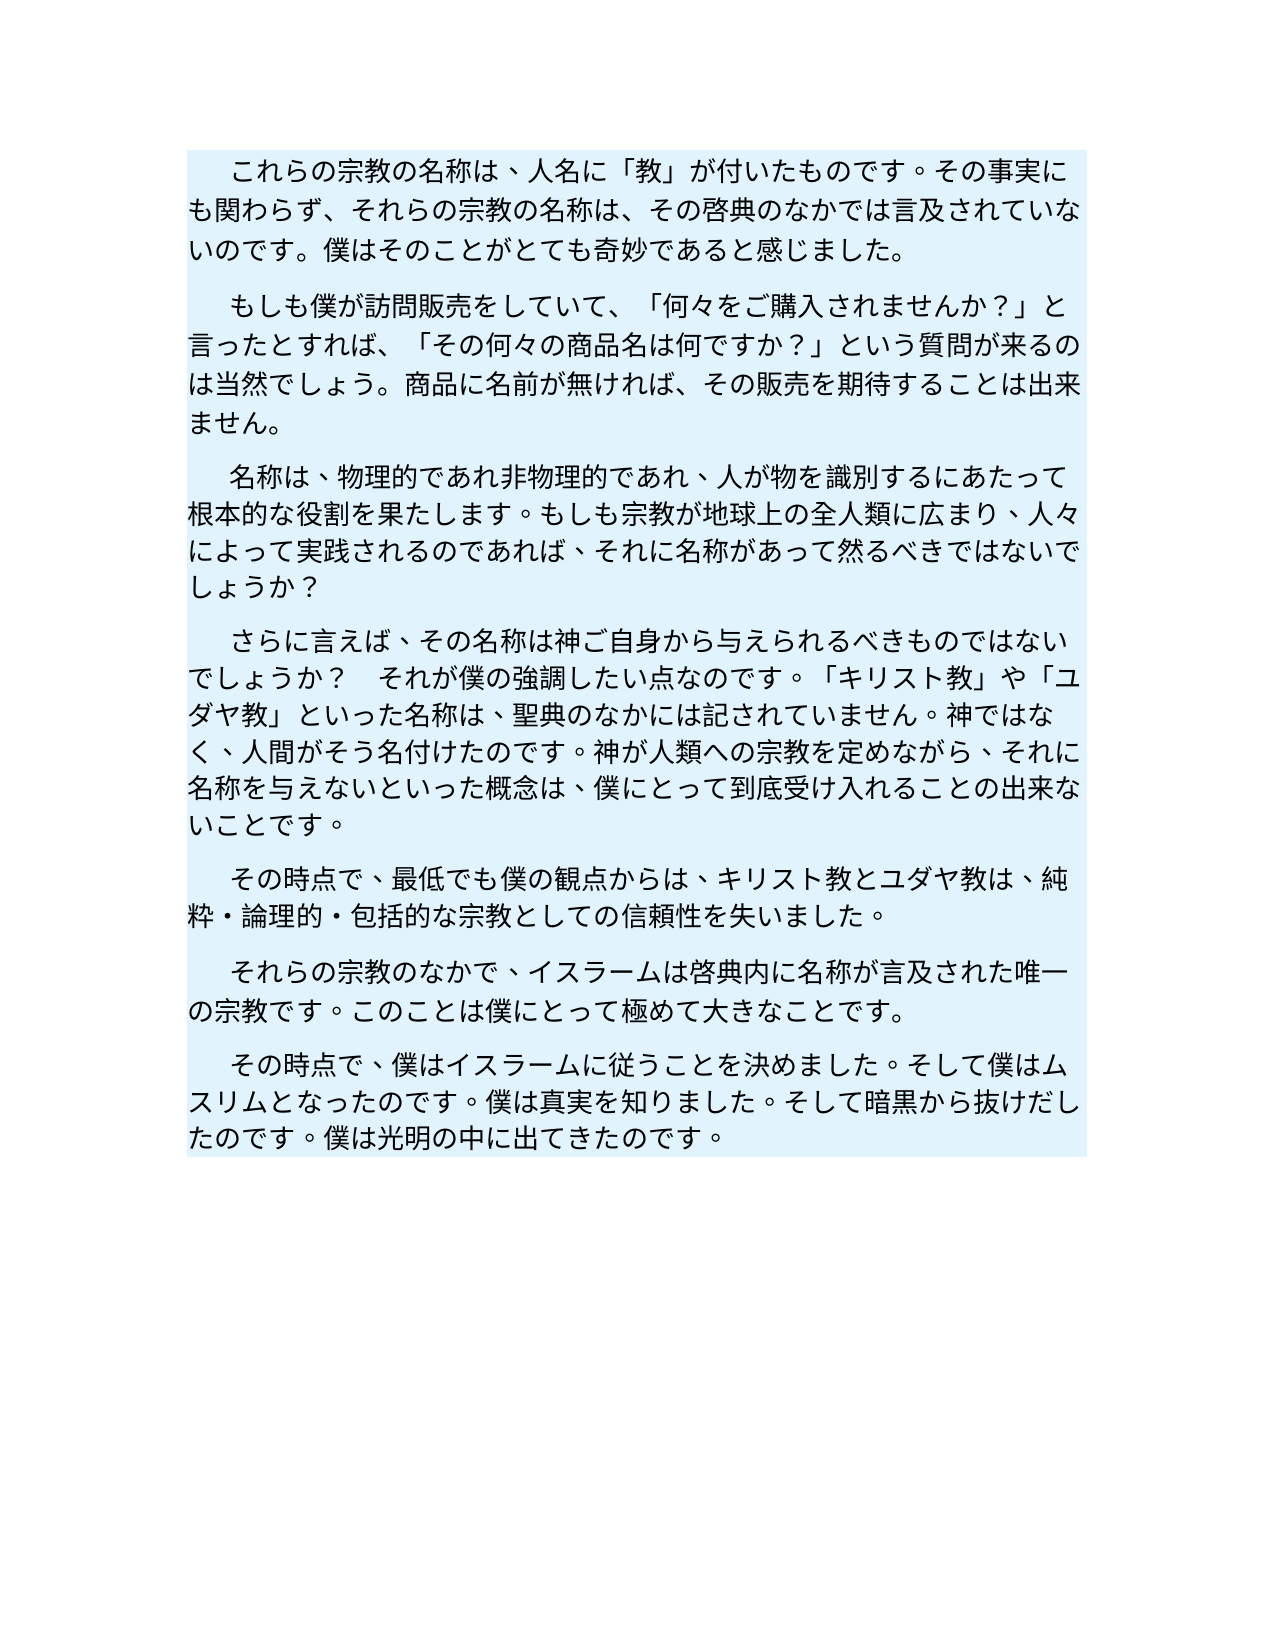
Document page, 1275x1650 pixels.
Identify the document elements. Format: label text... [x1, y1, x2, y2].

text さらに言えば、その名称は神ご自身から与えられるべきものではないでしょうか？ それが僕の強調したい点なのです。「キリスト教」や「ユダヤ教」といった名称は、聖典のなかには記されていません。神ではなく、人間がそう名付けたのです。神が人類への宗教を定めながら、それに名称を与えないといった概念は、僕にとって到底受け入れることの出来ないことです。 [187, 622, 1087, 844]
text その時点で、最低でも僕の観点からは、キリスト教とユダヤ教は、純粋・論理的・包括的な宗教としての信頼性を失いました。 [187, 860, 1087, 934]
text それらの宗教のなかで、イスラームは啓典内に名称が言及された唯一の宗教です。このことは僕にとって極めて大きなことです。 [187, 951, 1087, 1029]
text その時点で、僕はイスラームに従うことを決めました。そして僕はムスリムとなったのです。僕は真実を知りました。そして暗黒から抜けだしたのです。僕は光明の中に出てきたのです。 [187, 1046, 1087, 1157]
text もしも僕が訪問販売をしていて、「何々をご購入されませんか？」と言ったとすれば、「その何々の商品名は何ですか？」という質問が来るのは当然でしょう。商品に名前が無ければ、その販売を期待することは出来ません。 [187, 284, 1087, 442]
text 名称は、物理的であれ非物理的であれ、人が物を識別するにあたって根本的な役割を果たします。もしも宗教が地球上の全人類に広まり、人々によって実践されるのであれば、それに名称があって然るべきではないでしょうか？ [187, 458, 1087, 606]
text これらの宗教の名称は、人名に「教」が付いたものです。その事実にも関わらず、それらの宗教の名称は、その啓典のなかでは言及されていないのです。僕はそのことがとても奇妙であると感じました。 [187, 150, 1087, 268]
